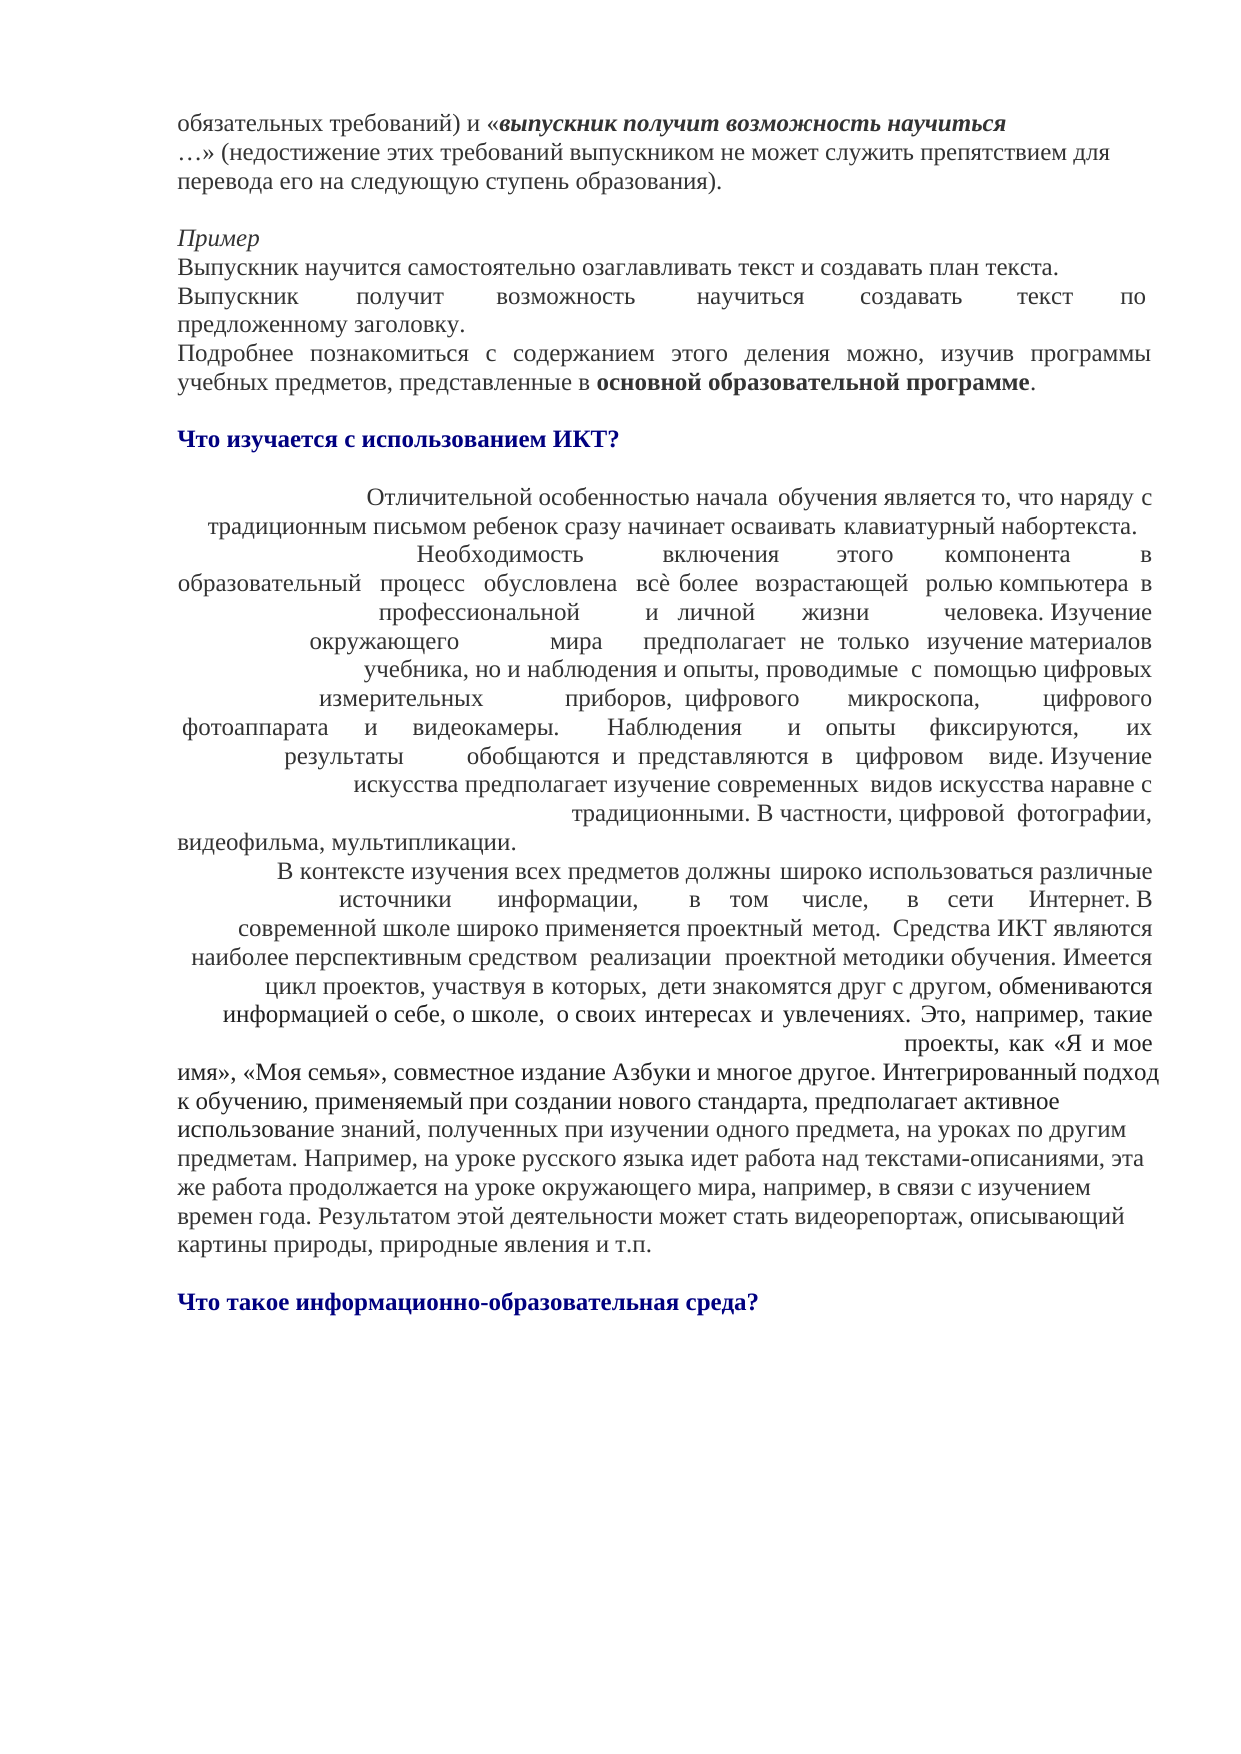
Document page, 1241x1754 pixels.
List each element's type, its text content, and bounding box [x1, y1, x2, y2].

text Подробнее познакомиться с содержанием этого деления можно, изучив программы учебных предметов, представленные в основной образовательной программе. [177, 338, 1152, 396]
text В контексте изучения всех предметов должны широко использоваться различные источники информации, в том числе, в сети Интернет. В современной школе широко применяется проектный метод. Средства ИКТ являются наиболее перспективным средством реализации проектной методики обучения. Имеется цикл проектов, участвуя в которых, дети знакомятся друг с другом, обмениваются информацией о себе, о школе, о своих интересах и увлечениях. Это, например, такие проекты, как «Я и мое [177, 856, 1152, 1057]
text Выпускник получит возможность научиться создавать текст по предложенному заголовку. [177, 281, 1151, 338]
text Отличительной особенностью начала обучения является то, что наряду с традиционным письмом ребенок сразу начинает осваивать клавиатурный набор текста. Необходимость включения этого компонента в образовательный процесс обусловлена всѐ более возрастающей ролью компьютера в профессиональной и личной жизни человека. Изучение окружающего мира предполагает не только изучение материалов учебника, но и наблюдения и опыты, проводимые с помощью цифровых измерительных приборов, цифрового микроскопа, цифрового фотоаппарата и видеокамеры. Наблюдения и опыты фиксируются, их результаты обобщаются и представляются в цифровом виде. Изучение искусства предполагает изучение современных видов искусства наравне с традиционными. В частности, цифровой фотографии, [177, 482, 1152, 827]
text видеофильма, мультипликации. [177, 827, 1163, 856]
text имя», «Моя семья», совместное издание Азбуки и многое другое. Интегрированный подход к обучению, применяемый при создании нового стандарта, предполагает активное использование знаний, полученных при изучении одного предмета, на уроках по другим предметам. Например, на уроке русского языка идет работа над текстами-описаниями, эта же работа продолжается на уроке окружающего мира, например, в связи с изучением времен года. Результатом этой деятельности может стать видеорепортаж, описывающий картины природы, природные явления и т.п. [177, 1057, 1163, 1258]
text Выпускник научится самостоятельно озаглавливать текст и создавать план текста. [177, 252, 1163, 281]
subtitle Что такое информационно-образовательная среда? [177, 1287, 1163, 1316]
text обязательных требований) и «выпускник получит возможность научиться [177, 108, 1163, 137]
subtitle Что изучается с использованием ИКТ? [177, 424, 1163, 453]
text …» (недостижение этих требований выпускником не может служить препятствием для перевода его на следующую ступень образования). [177, 137, 1163, 194]
text Пример [177, 223, 1163, 252]
